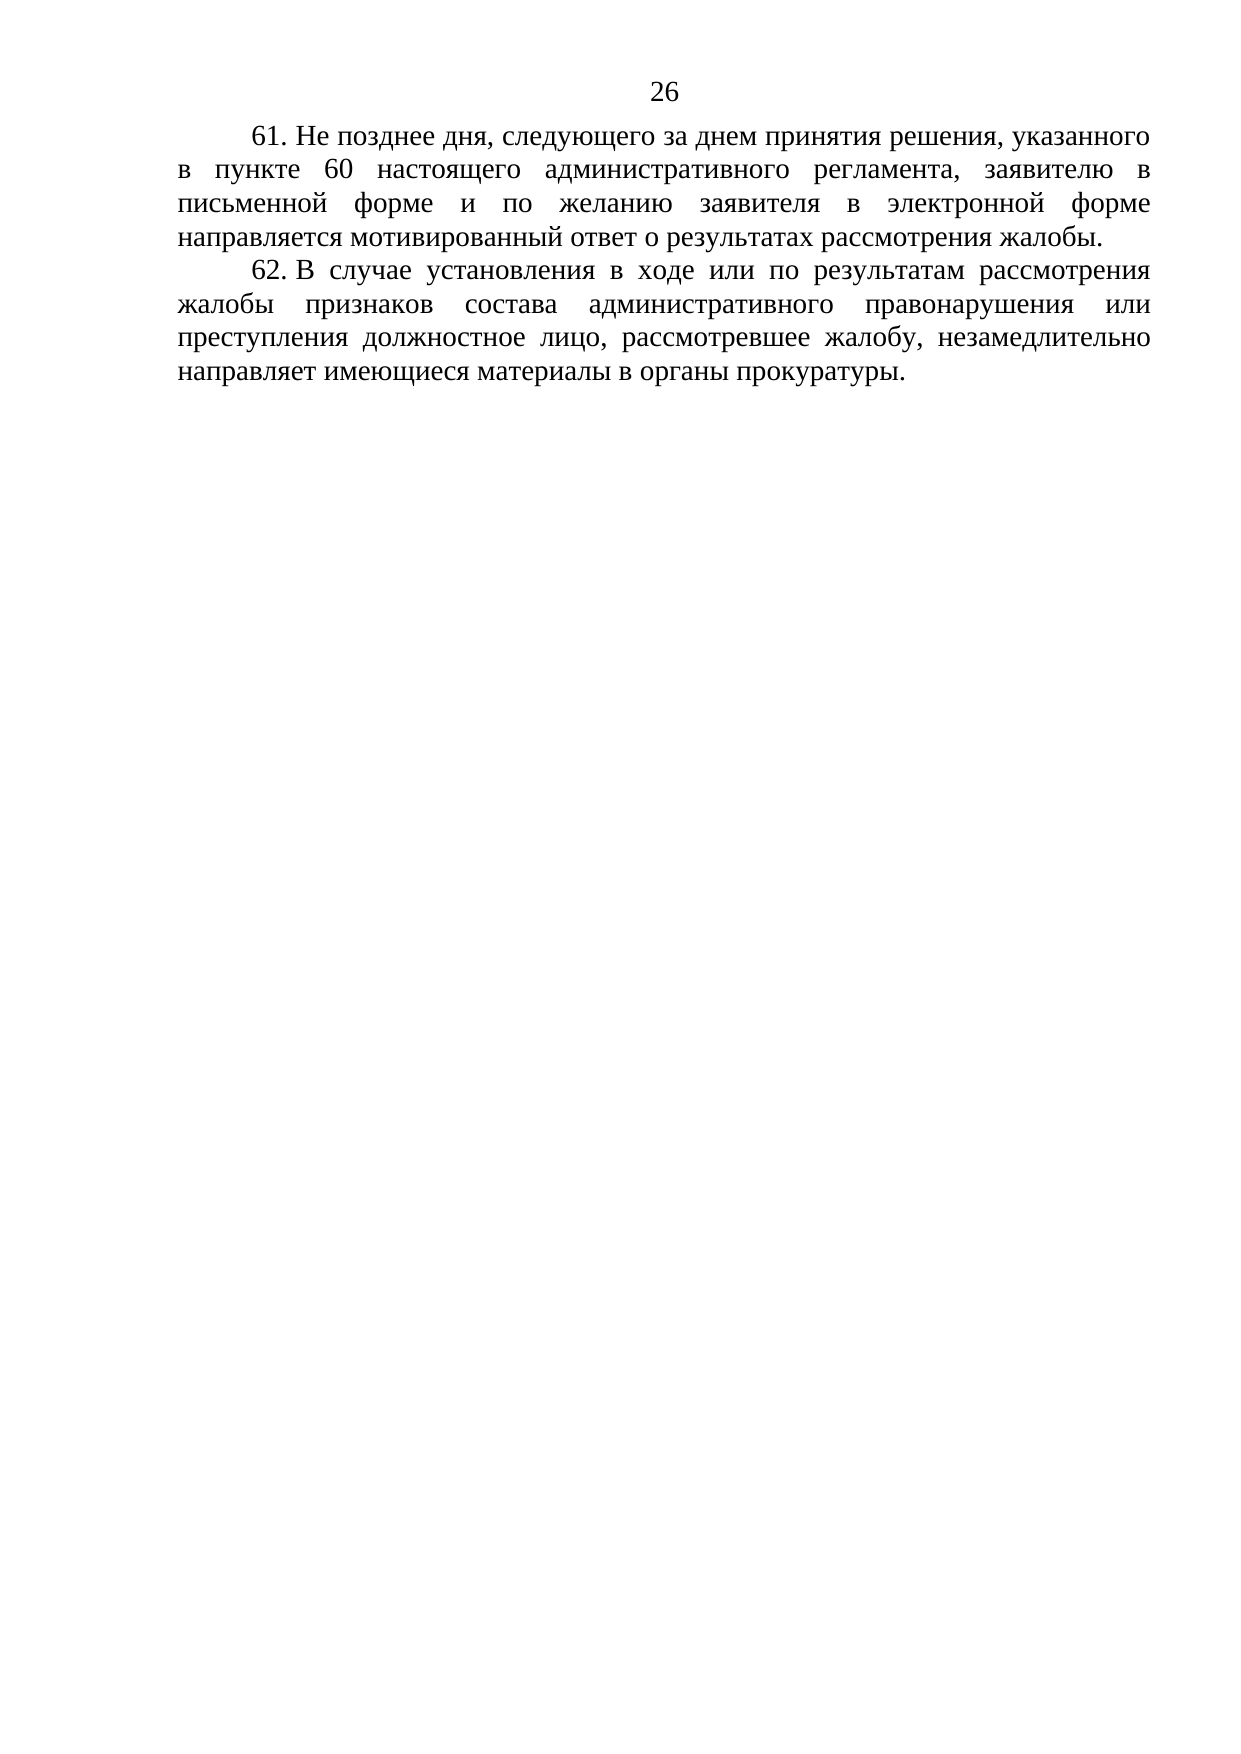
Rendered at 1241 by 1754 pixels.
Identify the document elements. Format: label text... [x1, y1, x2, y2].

text 62. В случае установления в ходе или по результатам рассмотрения жалобы признаков состава административного правонарушения или преступления должностное лицо, рассмотревшее жалобу, незамедлительно направляет имеющиеся материалы в органы прокуратуры. [177, 252, 1152, 386]
text 61. Не позднее дня, следующего за днем принятия решения, указанного в пункте 60 настоящего административного регламента, заявителю в письменной форме и по желанию заявителя в электронной форме направляется мотивированный ответ о результатах рассмотрения жалобы. [177, 118, 1152, 252]
